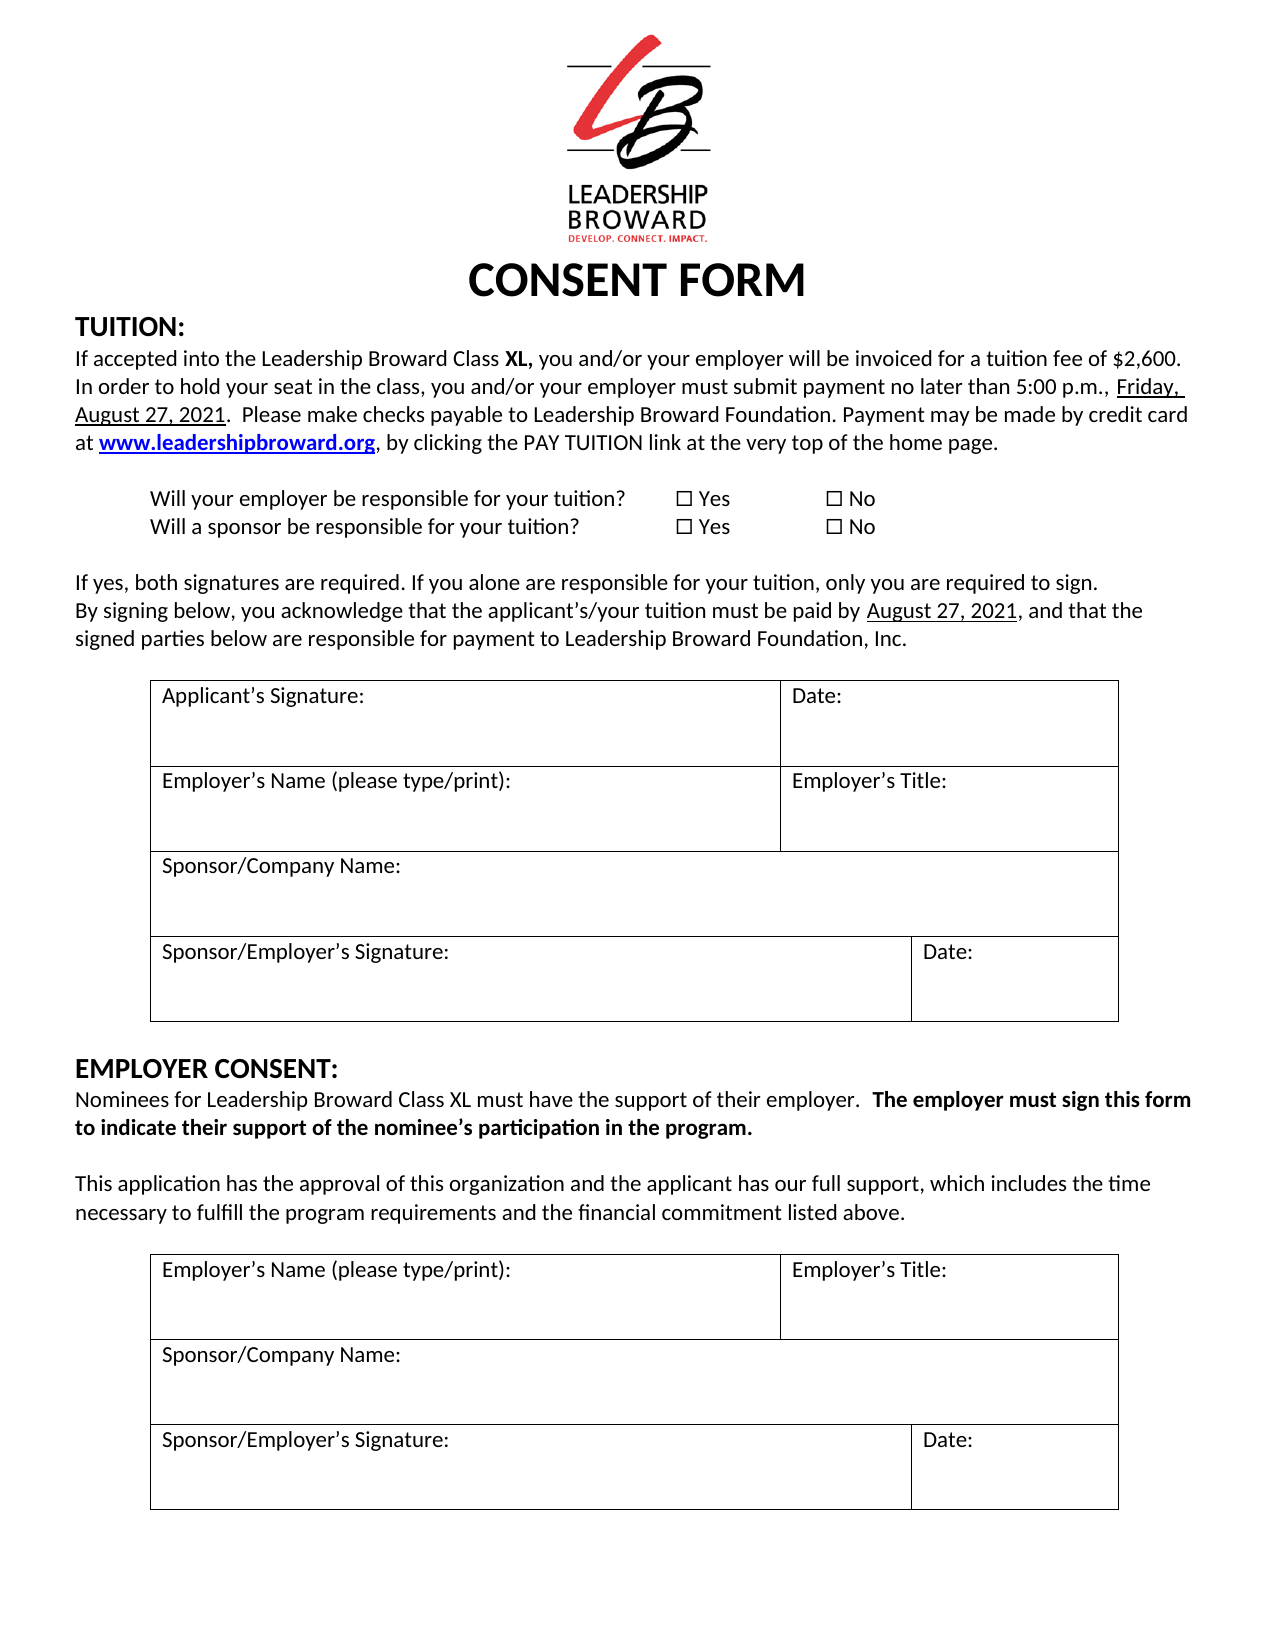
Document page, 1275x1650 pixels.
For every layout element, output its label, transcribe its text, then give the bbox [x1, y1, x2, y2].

table_header Employer’s Name (please type/print): [151, 1255, 780, 1339]
text If yes, both signatures are required. If you alone are responsible for your tuition, only you are required to sign. [75, 568, 1200, 596]
table_cell Employer’s Name (please type/print): [151, 767, 780, 851]
text Will a sponsor be responsible for your tuition? Yes No [150, 512, 1200, 540]
table_header Applicant’s Signature: [151, 681, 780, 766]
table_header Employer’s Title: [781, 1255, 1118, 1339]
table_cell Sponsor/Company Name: [151, 852, 1118, 936]
picture [561, 28, 714, 248]
text By signing below, you acknowledge that the applicant’s/your tuition must be paid by August 27, 2021, and that the signed parties below are responsible for payment to Leadership Broward Foundation, Inc. [75, 596, 1200, 652]
table_cell Sponsor/Company Name: [151, 1340, 1118, 1424]
text Nominees for Leadership Broward Class XL must have the support of their employer. The employer must sign this form to indicate their support of the nominee’s participation in the program. [75, 1086, 1200, 1142]
text EMPLOYER CONSENT: [75, 1050, 1200, 1086]
table_cell Employer’s Title: [781, 767, 1118, 851]
table_header Date: [781, 681, 1118, 766]
table_cell Sponsor/Employer’s Signature: [151, 1425, 911, 1509]
text Will your employer be responsible for your tuition? Yes No [150, 484, 1200, 512]
table_cell Date: [912, 1425, 1118, 1509]
text This application has the approval of this organization and the applicant has our full support, which includes the time necessary to fulfill the program requirements and the financial commitment listed above. [75, 1169, 1200, 1226]
table_cell Sponsor/Employer’s Signature: [151, 937, 911, 1021]
text If accepted into the Leadership Broward Class XL, you and/or your employer will be invoiced for a tuition fee of $2,600. In order to hold your seat in the class, you and/or your employer must submit payment no later than 5:00 p.m., Friday, August 27, 2021. Please make checks payable to Leadership Broward Foundation. Payment may be made by credit card at www.leadershipbroward.org, by clicking the PAY TUITION link at the very top of the home page. [75, 344, 1200, 456]
text TUITION: [75, 308, 1200, 344]
table_cell Date: [912, 937, 1118, 1021]
text CONSENT FORM [75, 247, 1200, 308]
